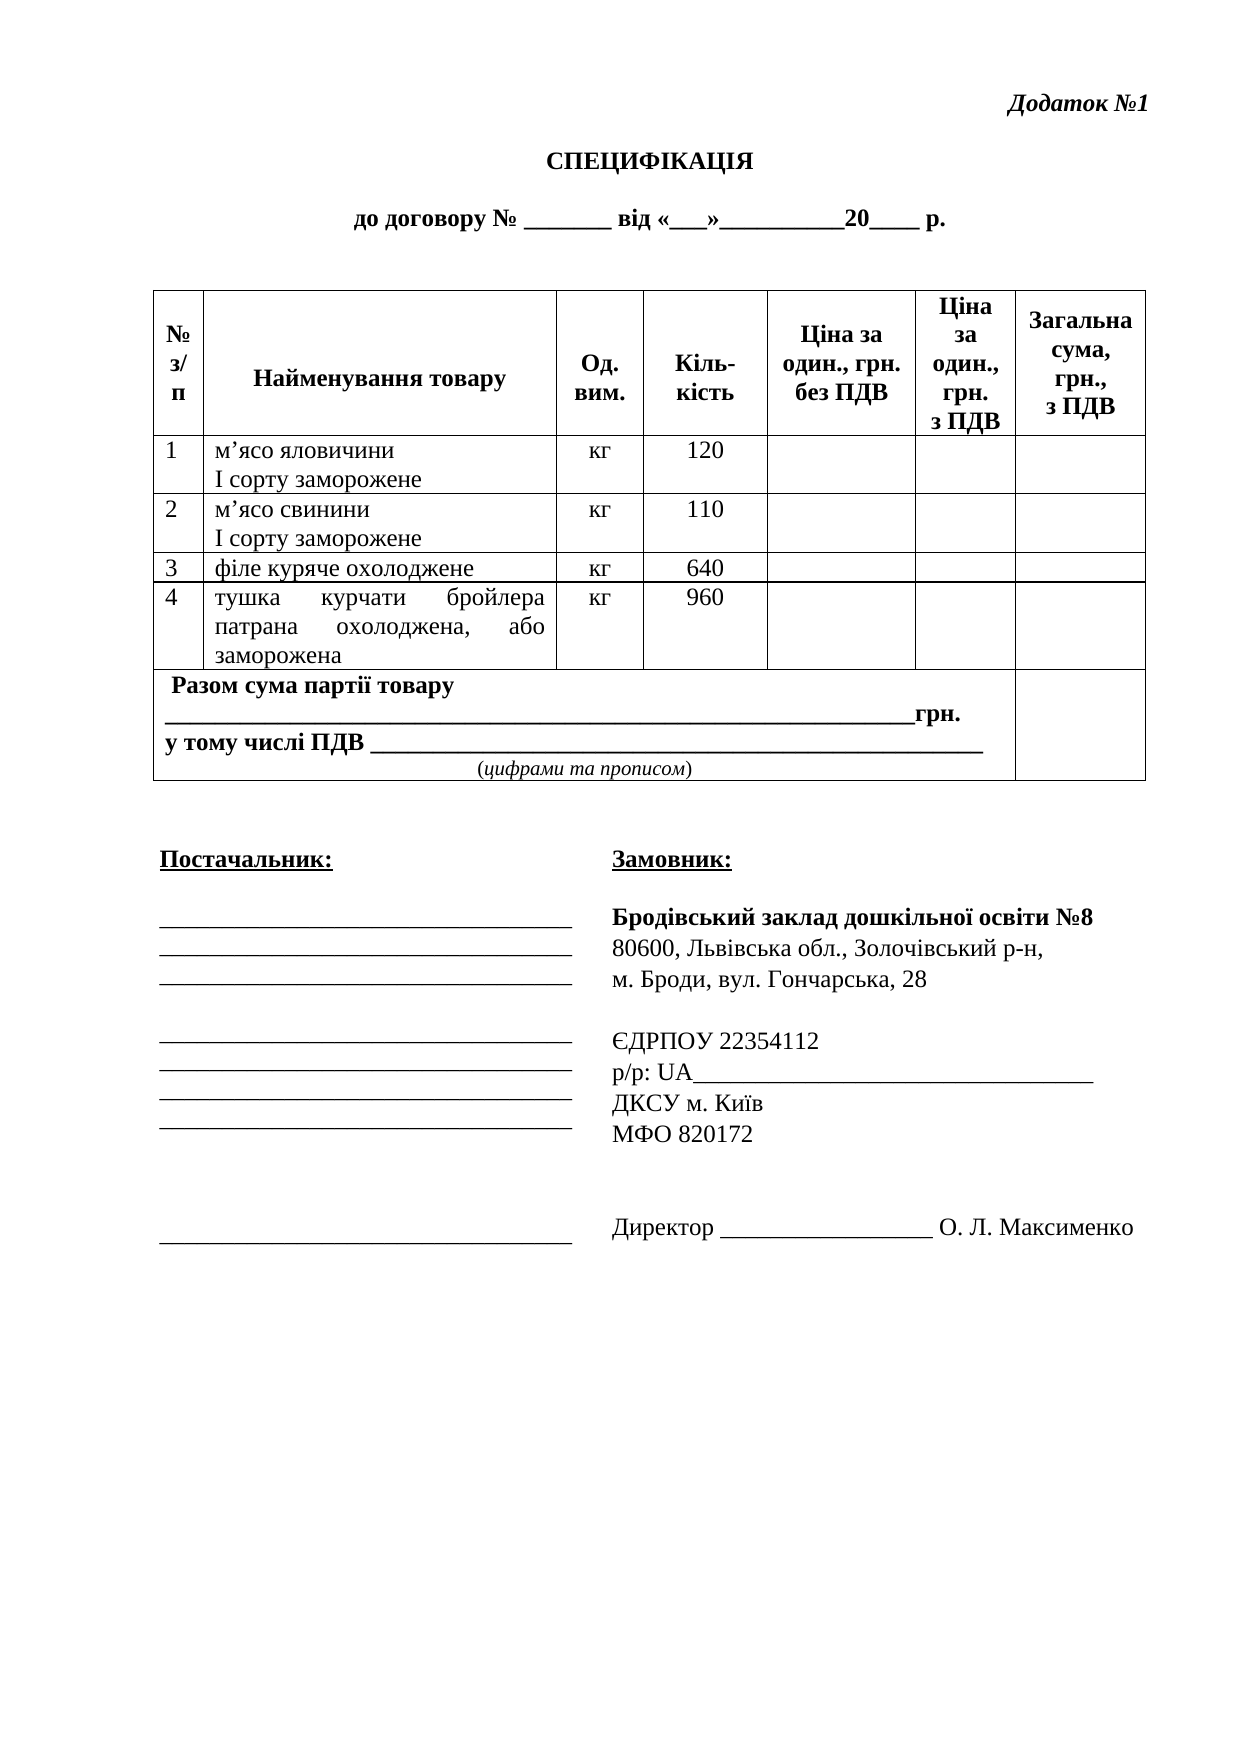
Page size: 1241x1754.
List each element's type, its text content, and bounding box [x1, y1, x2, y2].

table_cell кг [557, 436, 643, 493]
table_cell м’ясо свинини I сорту заморожене [204, 494, 556, 552]
table_cell кг [557, 583, 643, 669]
table_cell 640 [644, 553, 767, 581]
table_cell [916, 436, 1015, 493]
table_cell кг [557, 494, 643, 552]
table_cell [768, 583, 915, 669]
table_cell 960 [644, 583, 767, 669]
table_header Од. вим. [557, 291, 643, 434]
table_cell 1 [154, 436, 203, 493]
text до договору № _______ від «___»__________20____ р. [148, 203, 1152, 232]
table_cell [768, 436, 915, 493]
table_cell кг [557, 553, 643, 581]
table_cell філе куряче охолоджене [204, 553, 556, 581]
table_cell Разом сума партії товару ____________________________________________________________грн. у тому числі ПДВ _________________________________________________ (цифрами та прописом) [154, 670, 1015, 780]
table_header Постачальник: ___________________________________________________________________________________________________ ____________________________________________________________________________________________________________________________________ _________________________________ [154, 839, 582, 1278]
table_header Загальна сума, грн., з ПДВ [1016, 291, 1145, 434]
table_cell [916, 583, 1015, 669]
table_cell [1016, 553, 1145, 581]
table_cell м’ясо яловичини I сорту заморожене [204, 436, 556, 493]
table_cell 4 [154, 583, 203, 669]
table_cell [1016, 670, 1145, 780]
table_header Кіль-кість [644, 291, 767, 434]
table_header Ціна за один., грн. без ПДВ [768, 291, 915, 434]
table_cell 110 [644, 494, 767, 552]
table_header Замовник: Бродівський заклад дошкільної освіти №8 80600, Львівська обл., Золочівський р-н, м. Броди, вул. Гончарська, 28 ЄДРПОУ 22354112 р/р: UA________________________________ ДКСУ м. Київ МФО 820172 Директор _________________ О. Л. Максименко [582, 839, 1146, 1278]
table_cell [1016, 494, 1145, 552]
table_cell 120 [644, 436, 767, 493]
table_cell [916, 553, 1015, 581]
table_header № з/п [154, 291, 203, 434]
text СПЕЦИФІКАЦІЯ [148, 146, 1152, 175]
table_cell тушка курчати бройлера патрана охолоджена, або заморожена [204, 583, 556, 669]
table_cell [768, 494, 915, 552]
table_cell [768, 553, 915, 581]
table_cell 2 [154, 494, 203, 552]
table_header Ціна за один., грн. з ПДВ [916, 291, 1015, 434]
table_cell 3 [154, 553, 203, 581]
table_cell [916, 494, 1015, 552]
table_cell [1016, 436, 1145, 493]
text Додаток №1 [148, 88, 1152, 117]
table_cell [1016, 583, 1145, 669]
table_header Найменування товару [204, 291, 556, 434]
